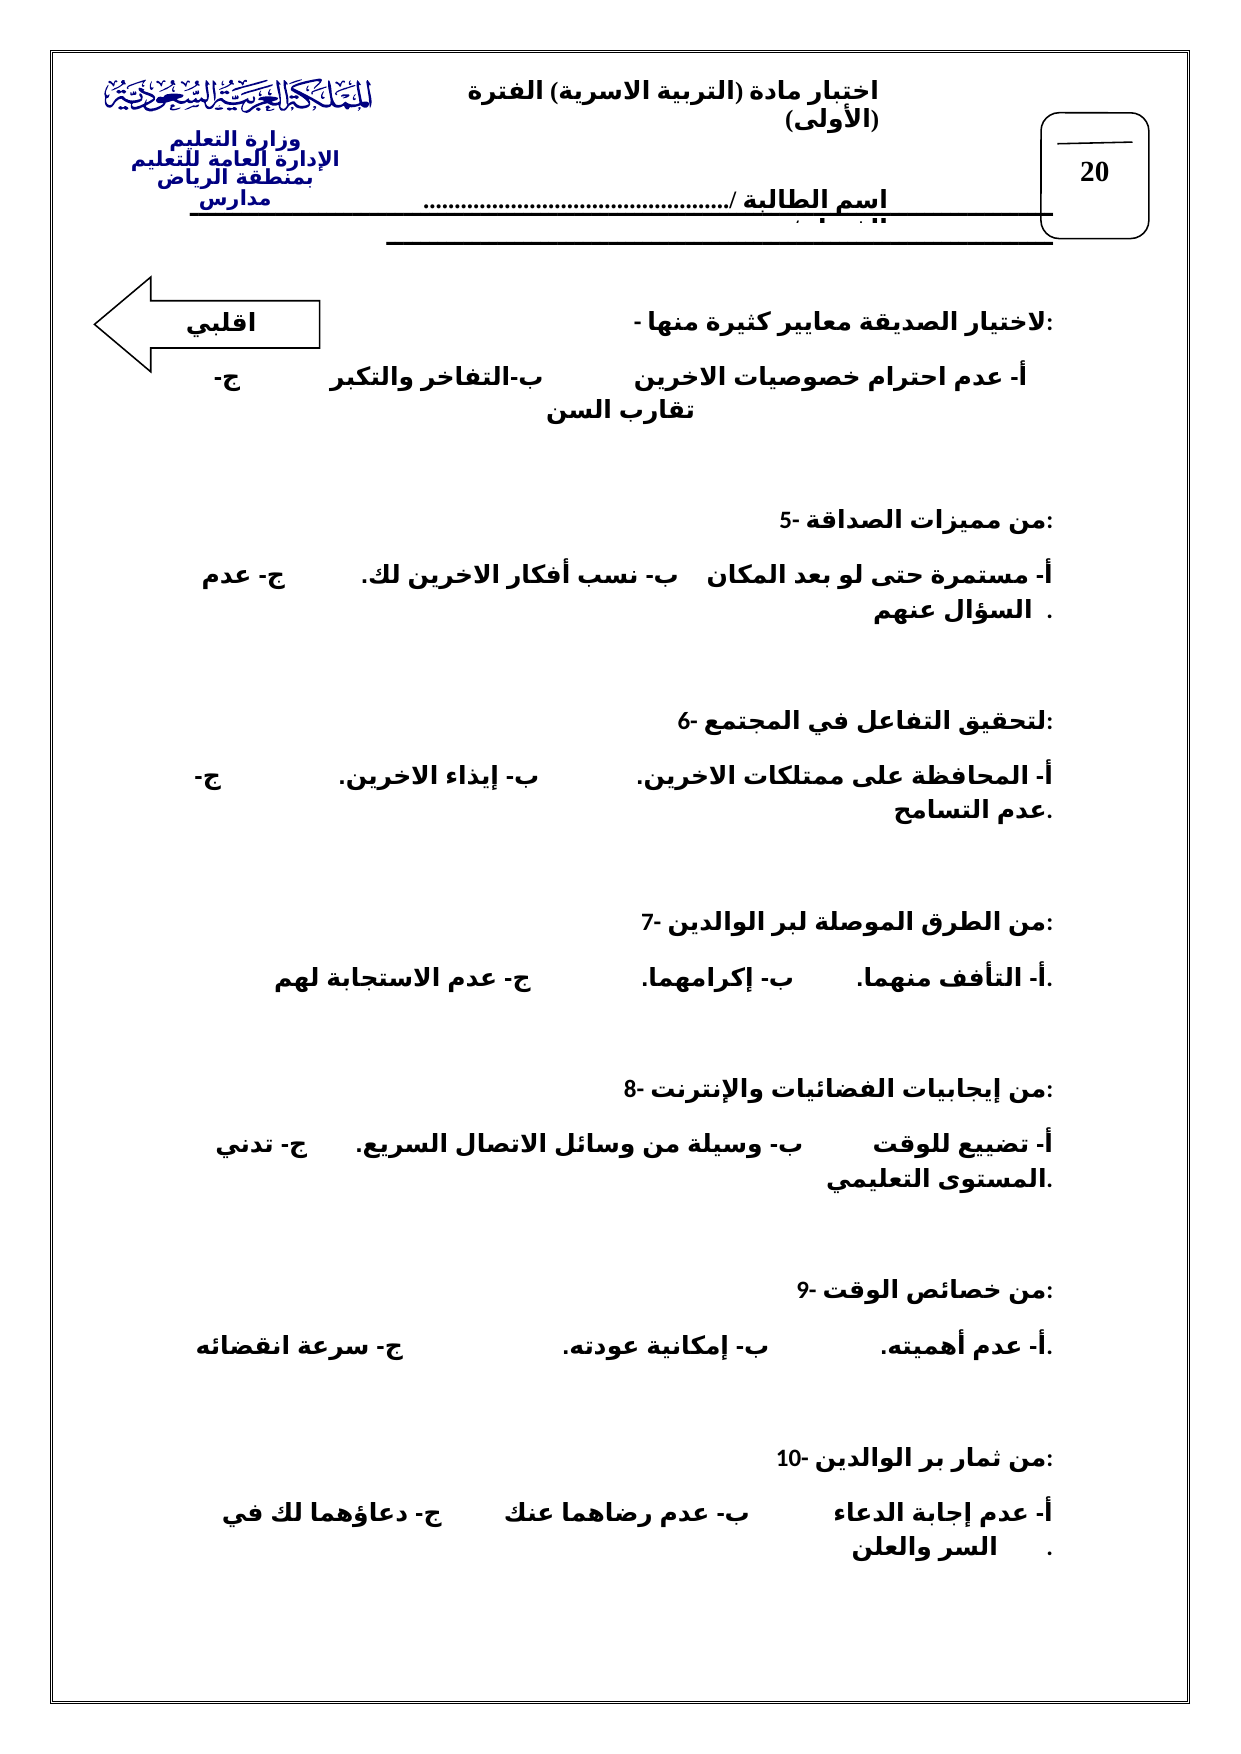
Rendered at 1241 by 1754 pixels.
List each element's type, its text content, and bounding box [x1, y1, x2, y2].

text 9- من خصائص الوقت: [187, 1274, 1053, 1305]
text أ- عدم احترام خصوصيات الاخرين ب-التفاخر والتكبر ج- تقارب السن [187, 362, 1053, 424]
text أ- مستمرة حتى لو بعد المكان ب- نسب أفكار الاخرين لك. ج- عدم السؤال عنهم . [187, 561, 1053, 624]
text 10- من ثمار بر الوالدين: [187, 1442, 1053, 1472]
text 6- لتحقيق التفاعل في المجتمع: [187, 705, 1053, 736]
text أ- التأفف منهما. ب- إكرامهما. ج- عدم الاستجابة لهم. [187, 962, 1053, 992]
text أ- عدم إجابة الدعاء ب- عدم رضاهما عنك ج- دعاؤهما لك في السر والعلن . [187, 1498, 1053, 1561]
text أ- عدم أهميته. ب- إمكانية عودته. ج- سرعة انقضائه. [187, 1330, 1053, 1361]
text 8- من إيجابيات الفضائيات والإنترنت: [187, 1074, 1053, 1104]
text 7- من الطرق الموصلة لبر الوالدين: [187, 906, 1053, 937]
text - لاختيار الصديقة معايير كثيرة منها: [321, 306, 1053, 337]
text أ- المحافظة على ممتلكات الاخرين. ب- إيذاء الاخرين. ج- عدم التسامح. [187, 761, 1053, 825]
text أ- تضييع للوقت ب- وسيلة من وسائل الاتصال السريع. ج- تدني المستوى التعليمي. [187, 1129, 1053, 1193]
text 5- من مميزات الصداقة: [187, 505, 1053, 535]
